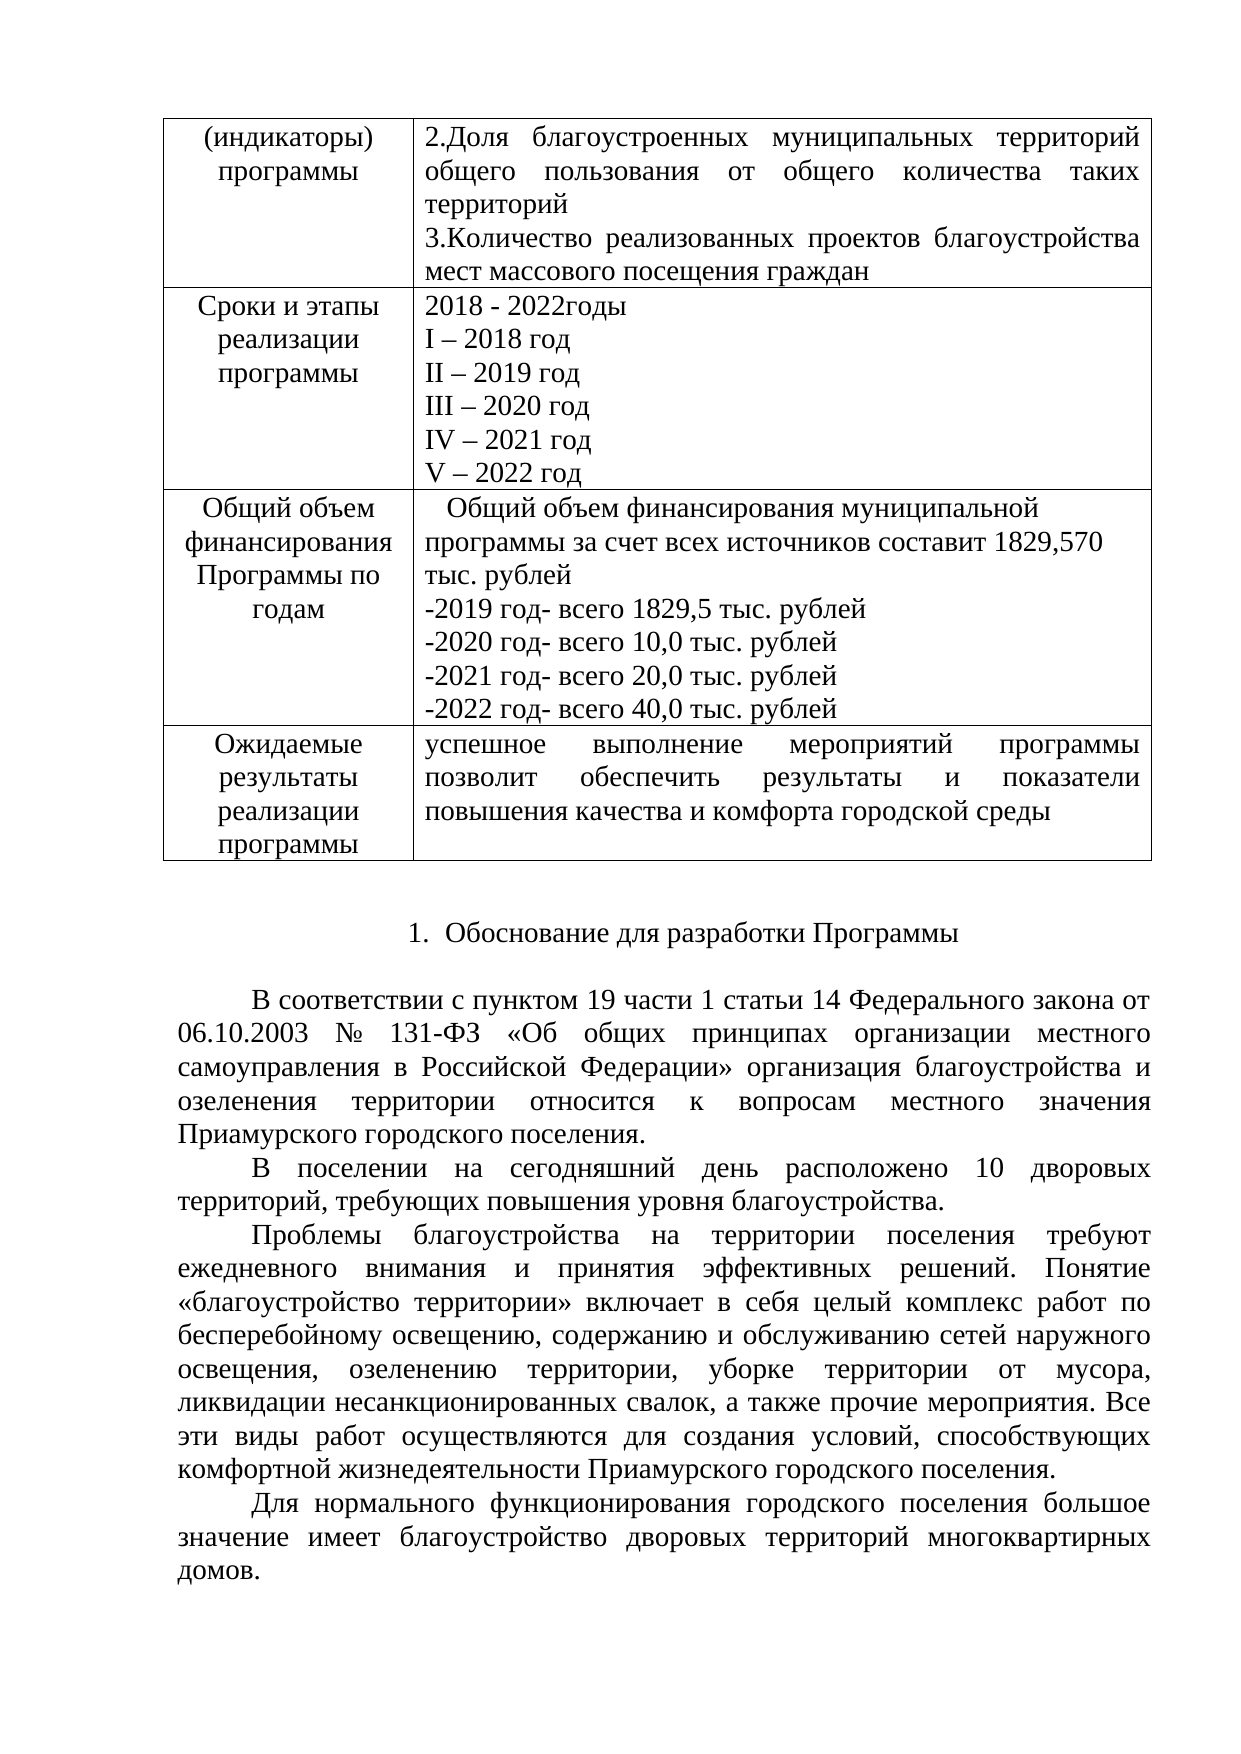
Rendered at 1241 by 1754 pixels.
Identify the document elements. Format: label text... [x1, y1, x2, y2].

table_cell Общий объем финансирования Программы по годам [164, 490, 413, 725]
table_cell успешное выполнение мероприятий программы позволит обеспечить результаты и показатели повышения качества и комфорта городской среды [414, 726, 1151, 860]
text В соответствии с пунктом 19 части 1 статьи 14 Федерального закона от 06.10.2003 № 131-ФЗ «Об общих принципах организации местного самоуправления в Российской Федерации» организация благоустройства и озеленения территории относится к вопросам местного значения Приамурского городского поселения. [177, 982, 1152, 1150]
text В поселении на сегодняшний день расположено 10 дворовых территорий, требующих повышения уровня благоустройства. [177, 1150, 1152, 1217]
table_cell Общий объем финансирования муниципальной программы за счет всех источников составит 1829,570 тыс. рублей -2019 год- всего 1829,5 тыс. рублей -2020 год- всего 10,0 тыс. рублей -2021 год- всего 20,0 тыс. рублей -2022 год- всего 40,0 тыс. рублей [414, 490, 1151, 725]
table_cell Ожидаемые результаты реализации программы [164, 726, 413, 860]
table_cell 2018 - 2022годы I – 2018 год II – 2019 год III – 2020 год IV – 2021 год V – 2022 год [414, 288, 1151, 489]
text Проблемы благоустройства на территории поселения требуют ежедневного внимания и принятия эффективных решений. Понятие «благоустройство территории» включает в себя целый комплекс работ по бесперебойному освещению, содержанию и обслуживанию сетей наружного освещения, озеленению территории, уборке территории от мусора, ликвидации несанкционированных свалок, а также прочие мероприятия. Все эти виды работ осуществляются для создания условий, способствующих комфортной жизнедеятельности Приамурского городского поселения. [177, 1217, 1152, 1485]
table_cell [414, 119, 1151, 287]
table_cell Сроки и этапы реализации программы [164, 288, 413, 489]
text Для нормального функционирования городского поселения большое значение имеет благоустройство дворовых территорий многоквартирных домов. [177, 1485, 1152, 1586]
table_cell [164, 119, 413, 287]
list Обоснование для разработки Программы [215, 915, 1152, 948]
